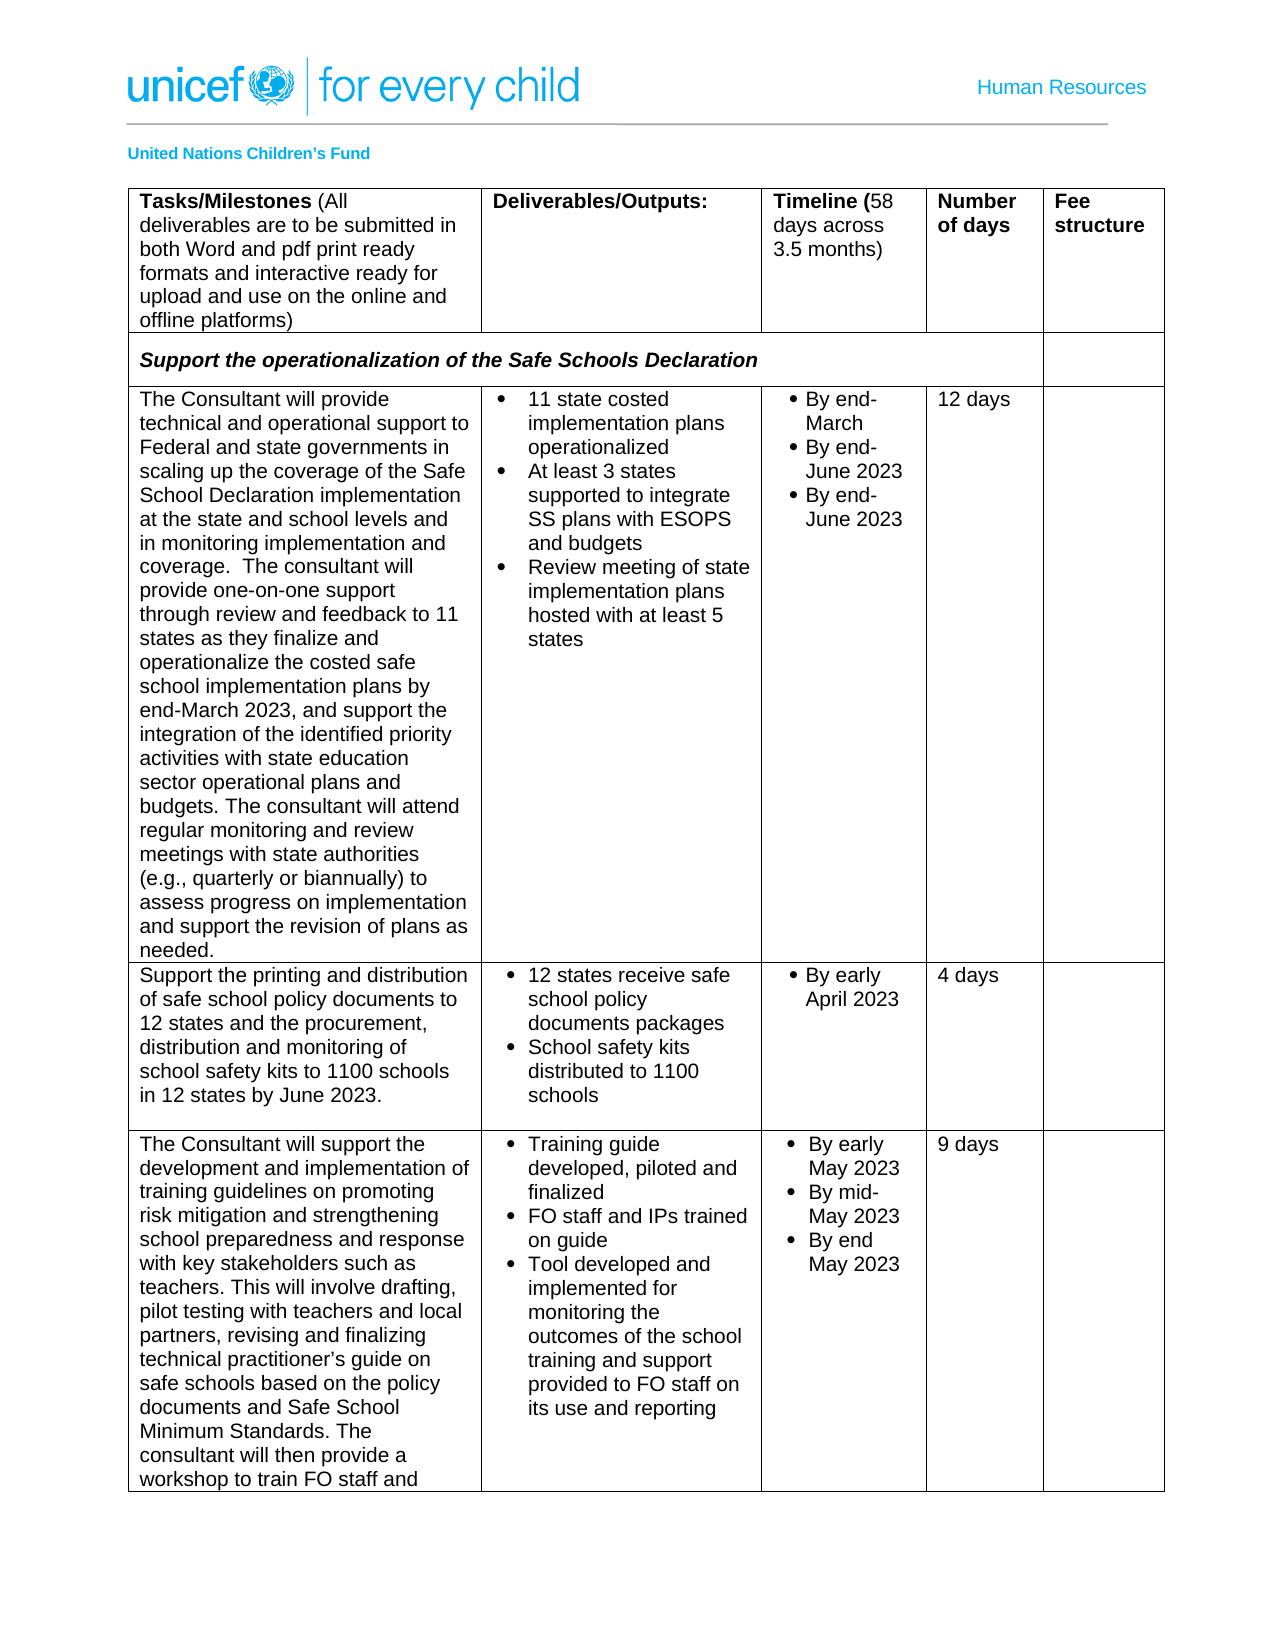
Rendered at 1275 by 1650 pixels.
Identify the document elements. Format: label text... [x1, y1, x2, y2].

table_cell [762, 1131, 926, 1491]
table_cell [482, 1131, 761, 1491]
table_cell Support the printing and distribution of safe school policy documents to 12 states and the procurement, distribution and monitoring of school safety kits to 1100 schools in 12 states by June 2023. [129, 963, 481, 1130]
table_header Number of days [927, 189, 1043, 332]
table_cell 9 days [927, 1131, 1043, 1491]
table_cell The Consultant will provide technical and operational support to Federal and state governments in scaling up the coverage of the Safe School Declaration implementation at the state and school levels and in monitoring implementation and coverage. The consultant will provide one-on-one support through review and feedback to 11 states as they finalize and operationalize the costed safe school implementation plans by end-March 2023, and support the integration of the identified priority activities with state education sector operational plans and budgets. The consultant will attend regular monitoring and review meetings with state authorities (e.g., quarterly or biannually) to assess progress on implementation and support the revision of plans as needed. [129, 387, 481, 962]
table_cell By end-March By end-June 2023 By end-June 2023 [762, 387, 926, 962]
table_cell [1044, 1131, 1164, 1491]
table_cell 12 states receive safe school policy documents packages School safety kits distributed to 1100 schools [482, 963, 761, 1130]
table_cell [129, 1131, 481, 1491]
table_header Deliverables/Outputs: [482, 189, 761, 332]
table_cell By early April 2023 [762, 963, 926, 1130]
table_header Timeline (58 days across 3.5 months) [762, 189, 926, 332]
table_cell 12 days [927, 387, 1043, 962]
table_cell [1044, 333, 1164, 386]
table_header Fee structure [1044, 189, 1164, 332]
table_cell [1044, 963, 1164, 1130]
picture [112, 47, 588, 122]
table_cell Support the operationalization of the Safe Schools Declaration [129, 333, 1043, 386]
table_cell 4 days [927, 963, 1043, 1130]
table_cell 11 state costed implementation plans operationalized At least 3 states supported to integrate SS plans with ESOPS and budgets Review meeting of state implementation plans hosted with at least 5 states [482, 387, 761, 962]
table_cell [1044, 387, 1164, 962]
table_header Tasks/Milestones (All deliverables are to be submitted in both Word and pdf print ready formats and interactive ready for upload and use on the online and offline platforms) [129, 189, 481, 332]
